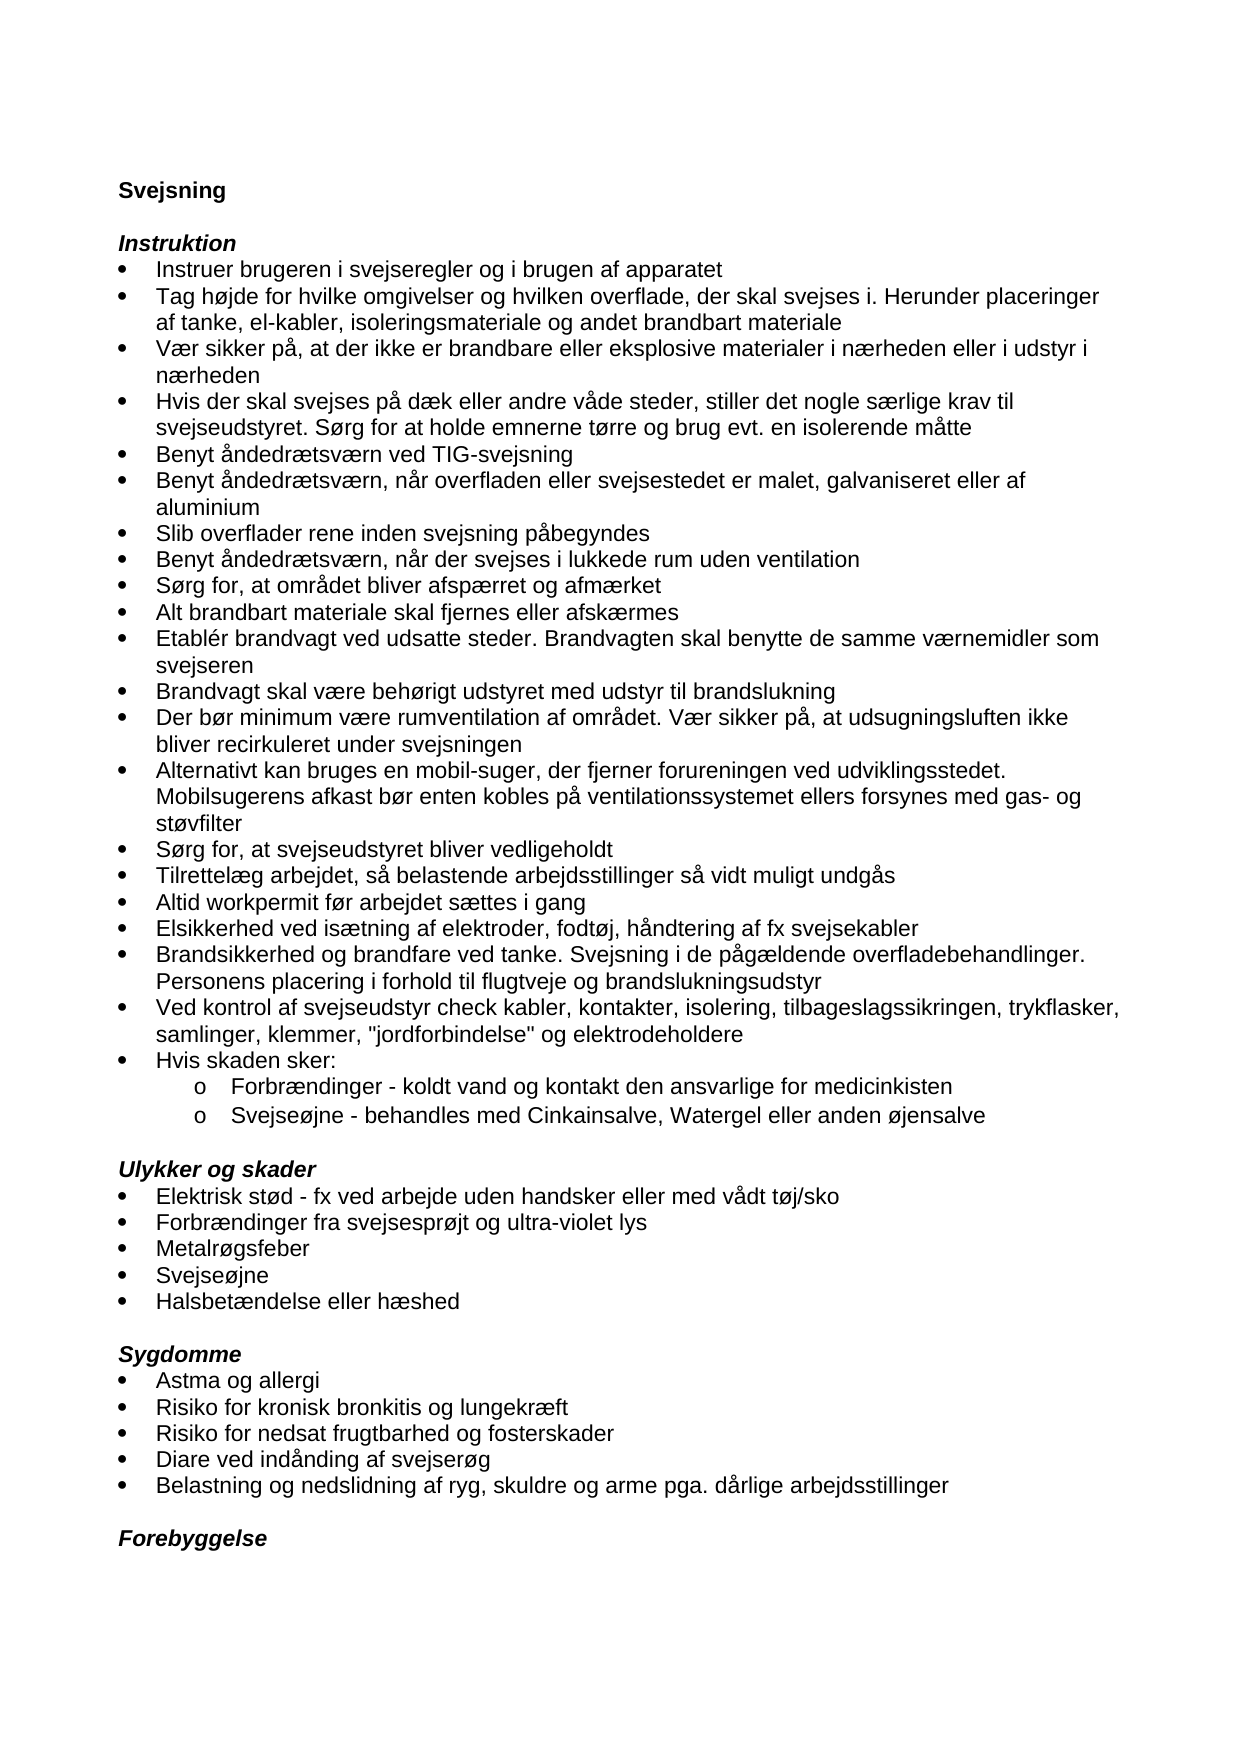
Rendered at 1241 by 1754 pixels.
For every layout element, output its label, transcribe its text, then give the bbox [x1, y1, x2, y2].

text Forebyggelse [118, 1525, 1122, 1552]
list Tilrettelæg arbejdet, så belastende arbejdsstillinger så vidt muligt undgås [118, 862, 1122, 889]
list Hvis skaden sker: [118, 1047, 1122, 1073]
list Benyt åndedrætsværn ved TIG-svejsning [118, 441, 1122, 467]
list Svejseøjne [118, 1262, 1122, 1288]
list Elsikkerhed ved isætning af elektroder, fodtøj, håndtering af fx svejsekabler [118, 915, 1122, 941]
text Sygdomme [118, 1341, 1122, 1367]
list Diare ved indånding af svejserøg [118, 1446, 1122, 1472]
list Svejseøjne - behandles med Cinkainsalve, Watergel eller anden øjensalve [193, 1102, 1122, 1130]
list Slib overflader rene inden svejsning påbegyndes [118, 520, 1122, 546]
list Vær sikker på, at der ikke er brandbare eller eksplosive materialer i nærheden eller i udstyr i nærheden [118, 335, 1122, 388]
text Ulykker og skader [118, 1156, 1122, 1183]
list Hvis der skal svejses på dæk eller andre våde steder, stiller det nogle særlige krav til svejseudstyret. Sørg for at holde emnerne tørre og brug evt. en isolerende måtte [118, 388, 1122, 441]
list Risiko for nedsat frugtbarhed og fosterskader [118, 1420, 1122, 1446]
list Altid workpermit før arbejdet sættes i gang [118, 889, 1122, 915]
list Sørg for, at området bliver afspærret og afmærket [118, 572, 1122, 599]
list Tag højde for hvilke omgivelser og hvilken overflade, der skal svejses i. Herunder placeringer af tanke, el-kabler, isoleringsmateriale og andet brandbart materiale [118, 283, 1122, 335]
list Alt brandbart materiale skal fjernes eller afskærmes [118, 599, 1122, 625]
list Belastning og nedslidning af ryg, skuldre og arme pga. dårlige arbejdsstillinger [118, 1472, 1122, 1499]
list Brandvagt skal være behørigt udstyret med udstyr til brandslukning [118, 678, 1122, 704]
list Etablér brandvagt ved udsatte steder. Brandvagten skal benytte de samme værnemidler som svejseren [118, 625, 1122, 678]
list Instruer brugeren i svejseregler og i brugen af apparatet [118, 256, 1122, 283]
list Risiko for kronisk bronkitis og lungekræft [118, 1393, 1122, 1420]
list Ved kontrol af svejseudstyr check kabler, kontakter, isolering, tilbageslagssikringen, trykflasker, samlinger, klemmer, "jordforbindelse" og elektrodeholdere [118, 994, 1122, 1047]
list Elektrisk stød - fx ved arbejde uden handsker eller med vådt tøj/sko [118, 1183, 1122, 1209]
list Benyt åndedrætsværn, når der svejses i lukkede rum uden ventilation [118, 546, 1122, 572]
list Forbrændinger - koldt vand og kontakt den ansvarlige for medicinkisten [193, 1073, 1122, 1102]
text Instruktion [118, 230, 1122, 256]
list Alternativt kan bruges en mobil-suger, der fjerner forureningen ved udviklingsstedet. Mobilsugerens afkast bør enten kobles på ventilationssystemet ellers forsynes med gas- og støvfilter [118, 757, 1122, 836]
list Der bør minimum være rumventilation af området. Vær sikker på, at udsugningsluften ikke bliver recirkuleret under svejsningen [118, 704, 1122, 757]
text Svejsning [118, 177, 1122, 203]
list Benyt åndedrætsværn, når overfladen eller svejsestedet er malet, galvaniseret eller af aluminium [118, 467, 1122, 520]
list Astma og allergi [118, 1367, 1122, 1393]
list Metalrøgsfeber [118, 1235, 1122, 1262]
list Forbrændinger fra svejsesprøjt og ultra-violet lys [118, 1209, 1122, 1235]
list Halsbetændelse eller hæshed [118, 1288, 1122, 1314]
list Sørg for, at svejseudstyret bliver vedligeholdt [118, 836, 1122, 862]
list Brandsikkerhed og brandfare ved tanke. Svejsning i de pågældende overfladebehandlinger. Personens placering i forhold til flugtveje og brandslukningsudstyr [118, 941, 1122, 994]
